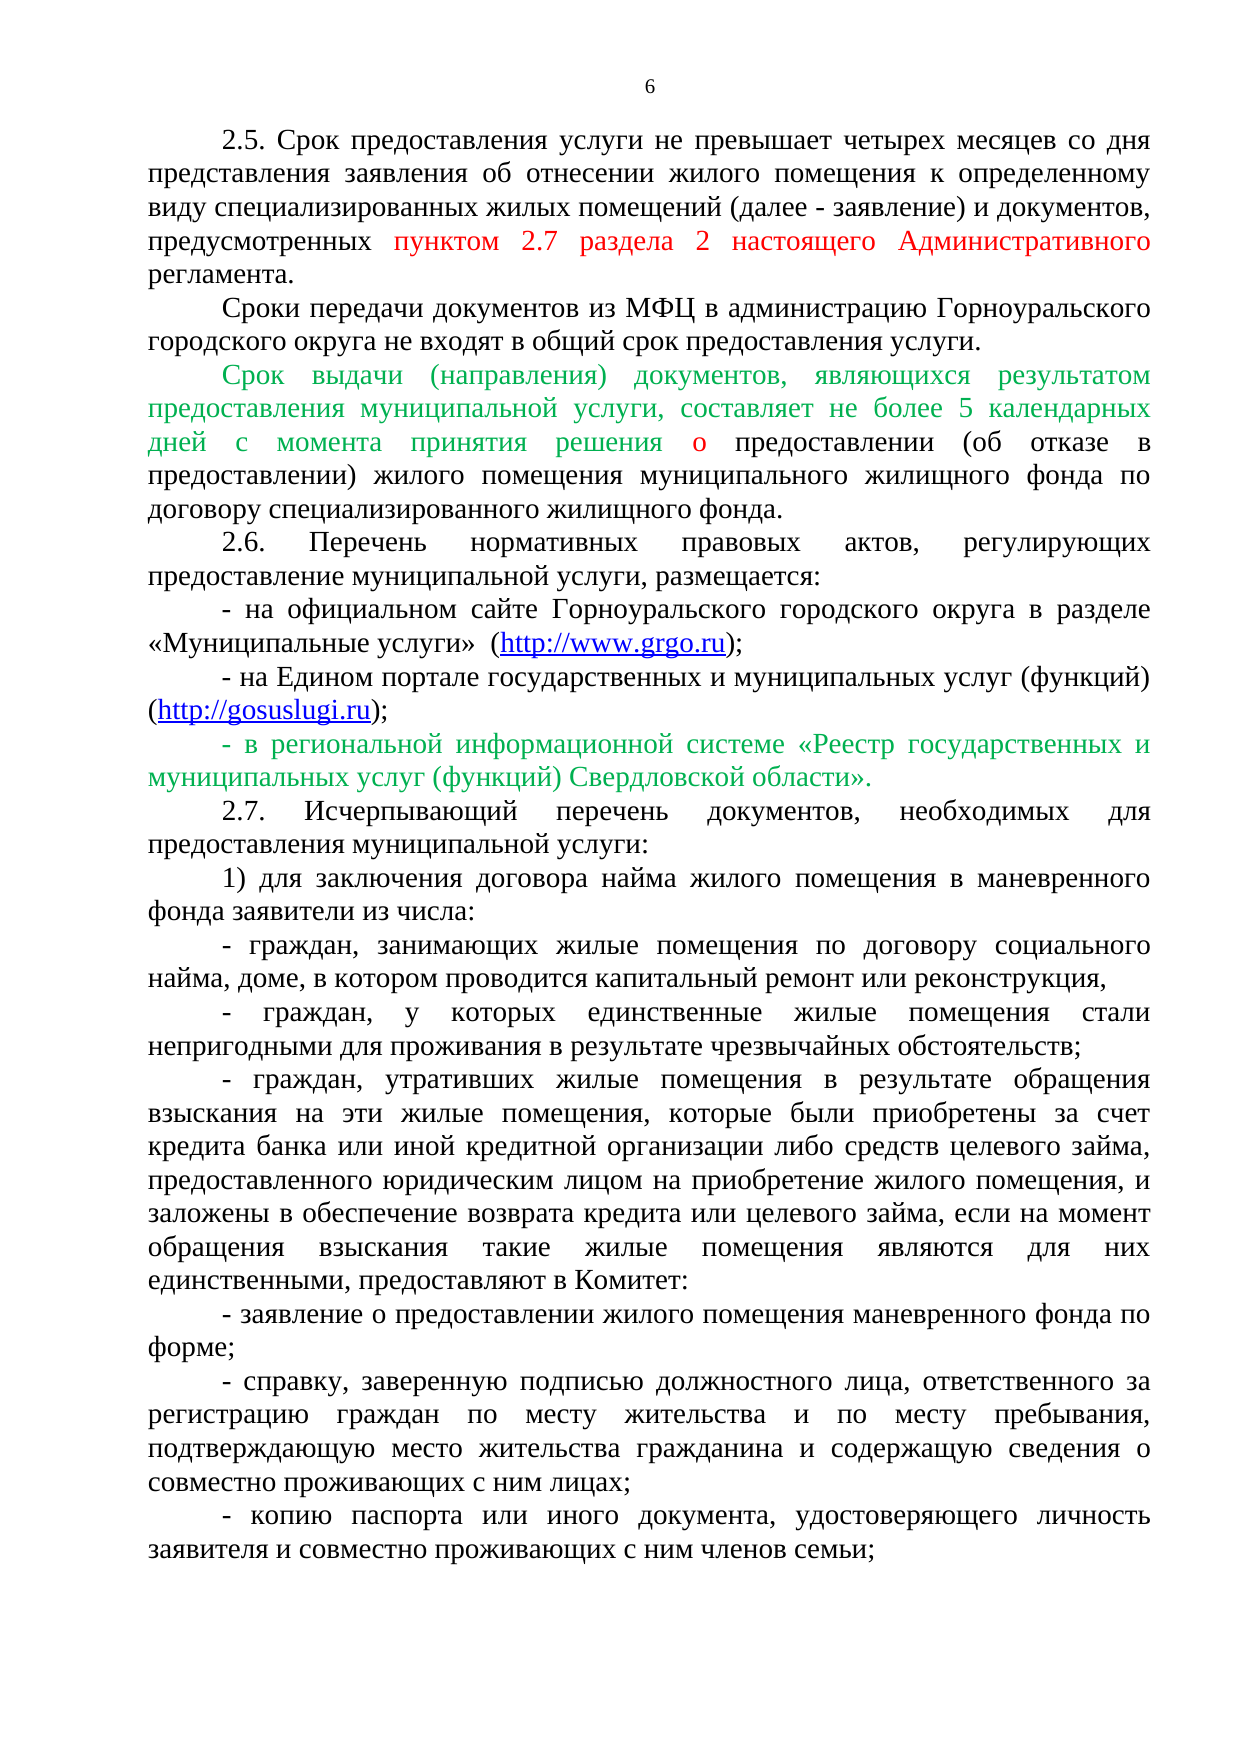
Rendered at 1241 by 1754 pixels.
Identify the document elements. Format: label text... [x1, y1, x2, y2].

text 2.7. Исчерпывающий перечень документов, необходимых для предоставления муниципальной услуги: [148, 793, 1152, 860]
text 2.5. Срок предоставления услуги не превышает четырех месяцев со дня представления заявления об отнесении жилого помещения к определенному виду специализированных жилых помещений (далее - заявление) и документов, предусмотренных пунктом 2.7 раздела 2 настоящего Административного регламента. [148, 122, 1152, 290]
text - граждан, у которых единственные жилые помещения стали непригодными для проживания в результате чрезвычайных обстоятельств; [148, 994, 1152, 1061]
text Сроки передачи документов из МФЦ в администрацию Горноуральского городского округа не входят в общий срок предоставления услуги. [148, 290, 1152, 357]
text 1) для заключения договора найма жилого помещения в маневренного фонда заявители из числа: [148, 860, 1152, 927]
text - граждан, занимающих жилые помещения по договору социального найма, доме, в котором проводится капитальный ремонт или реконструкция, [148, 927, 1152, 994]
text - на официальном сайте Горноуральского городского округа в разделе «Муниципальные услуги» (http://www.grgo.ru); [148, 592, 1152, 659]
text 2.6. Перечень нормативных правовых актов, регулирующих предоставление муниципальной услуги, размещается: [148, 524, 1152, 592]
text - в региональной информационной системе «Реестр государственных и муниципальных услуг (функций) Свердловской области». [148, 726, 1152, 793]
text - на Едином портале государственных и муниципальных услуг (функций) (http://gosuslugi.ru); [148, 659, 1152, 726]
text Срок выдачи (направления) документов, являющихся результатом предоставления муниципальной услуги, составляет не более 5 календарных дней с момента принятия решения о предоставлении (об отказе в предоставлении) жилого помещения муниципального жилищного фонда по договору специализированного жилищного фонда. [148, 357, 1152, 524]
text - справку, заверенную подписью должностного лица, ответственного за регистрацию граждан по месту жительства и по месту пребывания, подтверждающую место жительства гражданина и содержащую сведения о совместно проживающих с ним лицах; [148, 1363, 1152, 1497]
text - граждан, утративших жилые помещения в результате обращения взыскания на эти жилые помещения, которые были приобретены за счет кредита банка или иной кредитной организации либо средств целевого займа, предоставленного юридическим лицом на приобретение жилого помещения, и заложены в обеспечение возврата кредита или целевого займа, если на момент обращения взыскания такие жилые помещения являются для них единственными, предоставляют в Комитет: [148, 1061, 1152, 1296]
text - копию паспорта или иного документа, удостоверяющего личность заявителя и совместно проживающих с ним членов семьи; [148, 1497, 1152, 1564]
text - заявление о предоставлении жилого помещения маневренного фонда по форме; [148, 1296, 1152, 1363]
